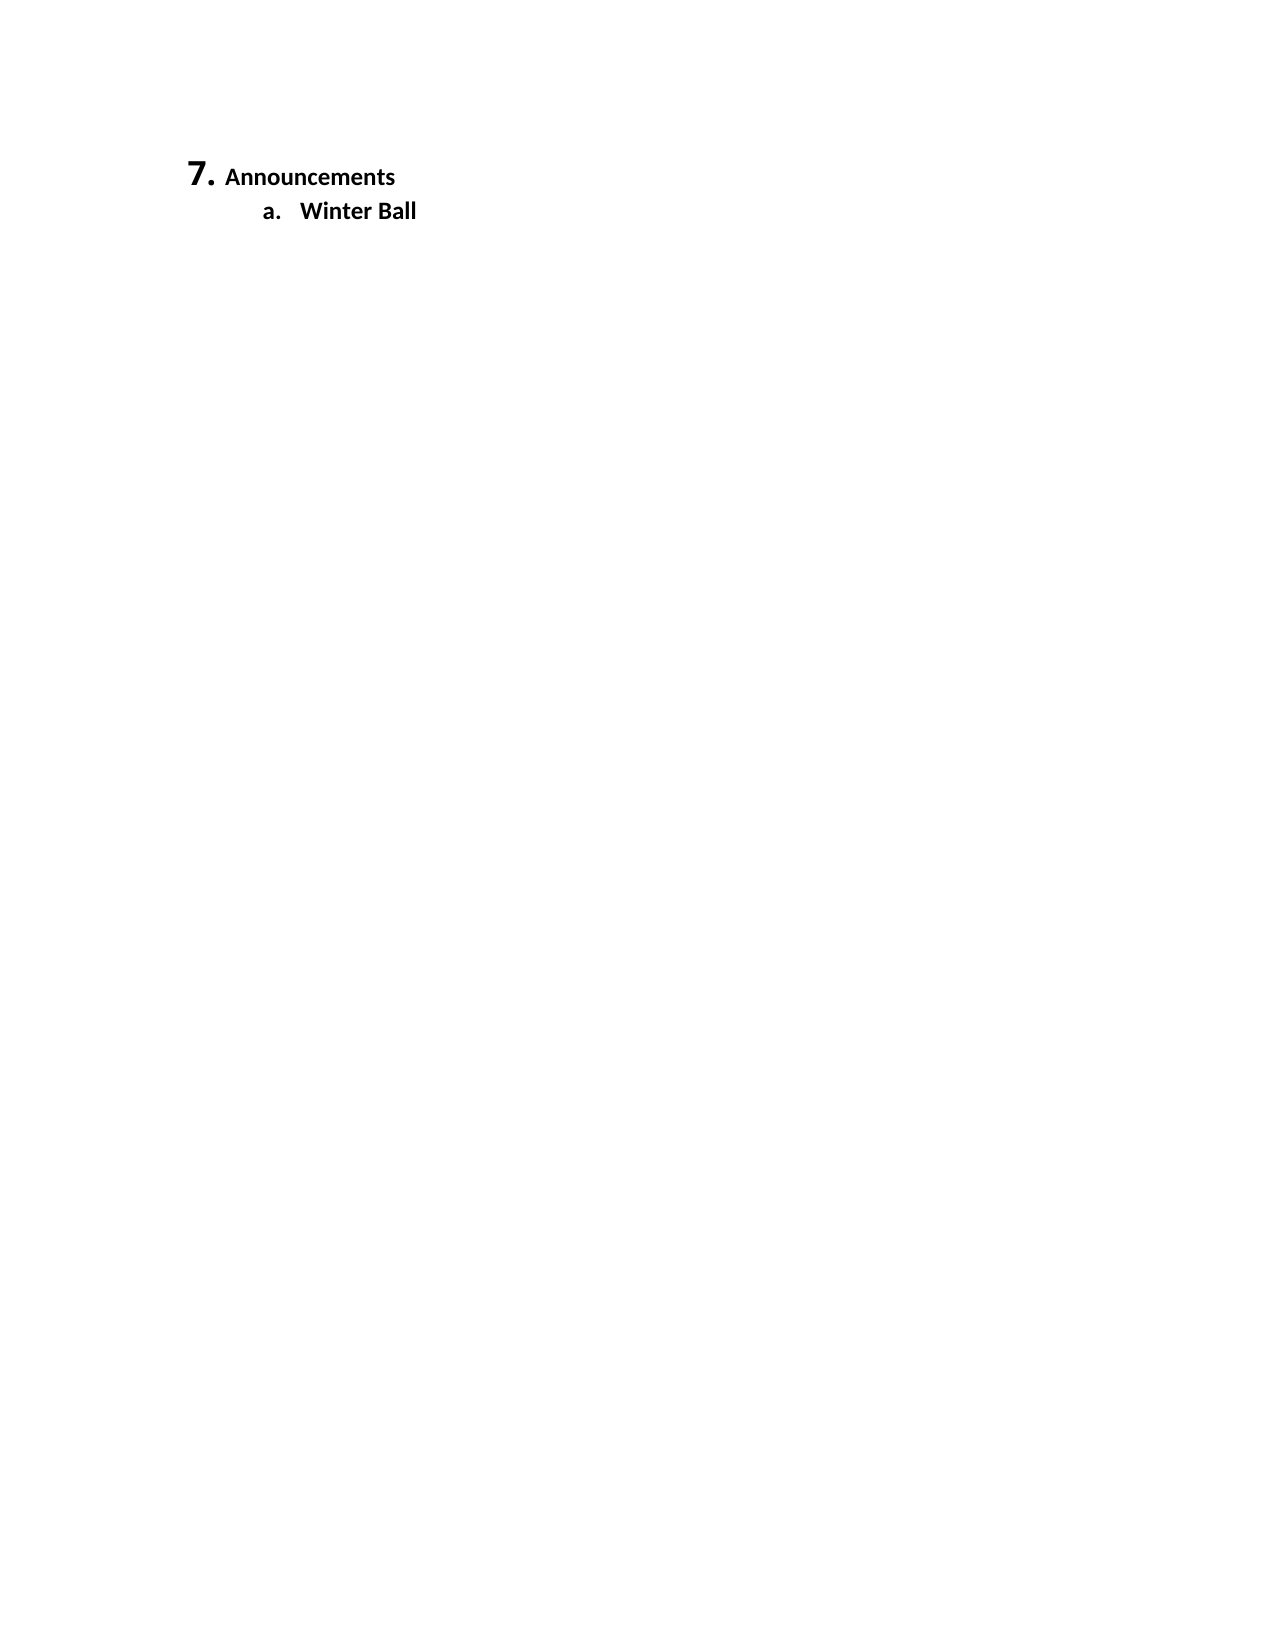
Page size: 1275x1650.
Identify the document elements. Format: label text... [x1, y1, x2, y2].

list Winter Ball [262, 195, 1125, 226]
list Announcements [187, 150, 1125, 195]
